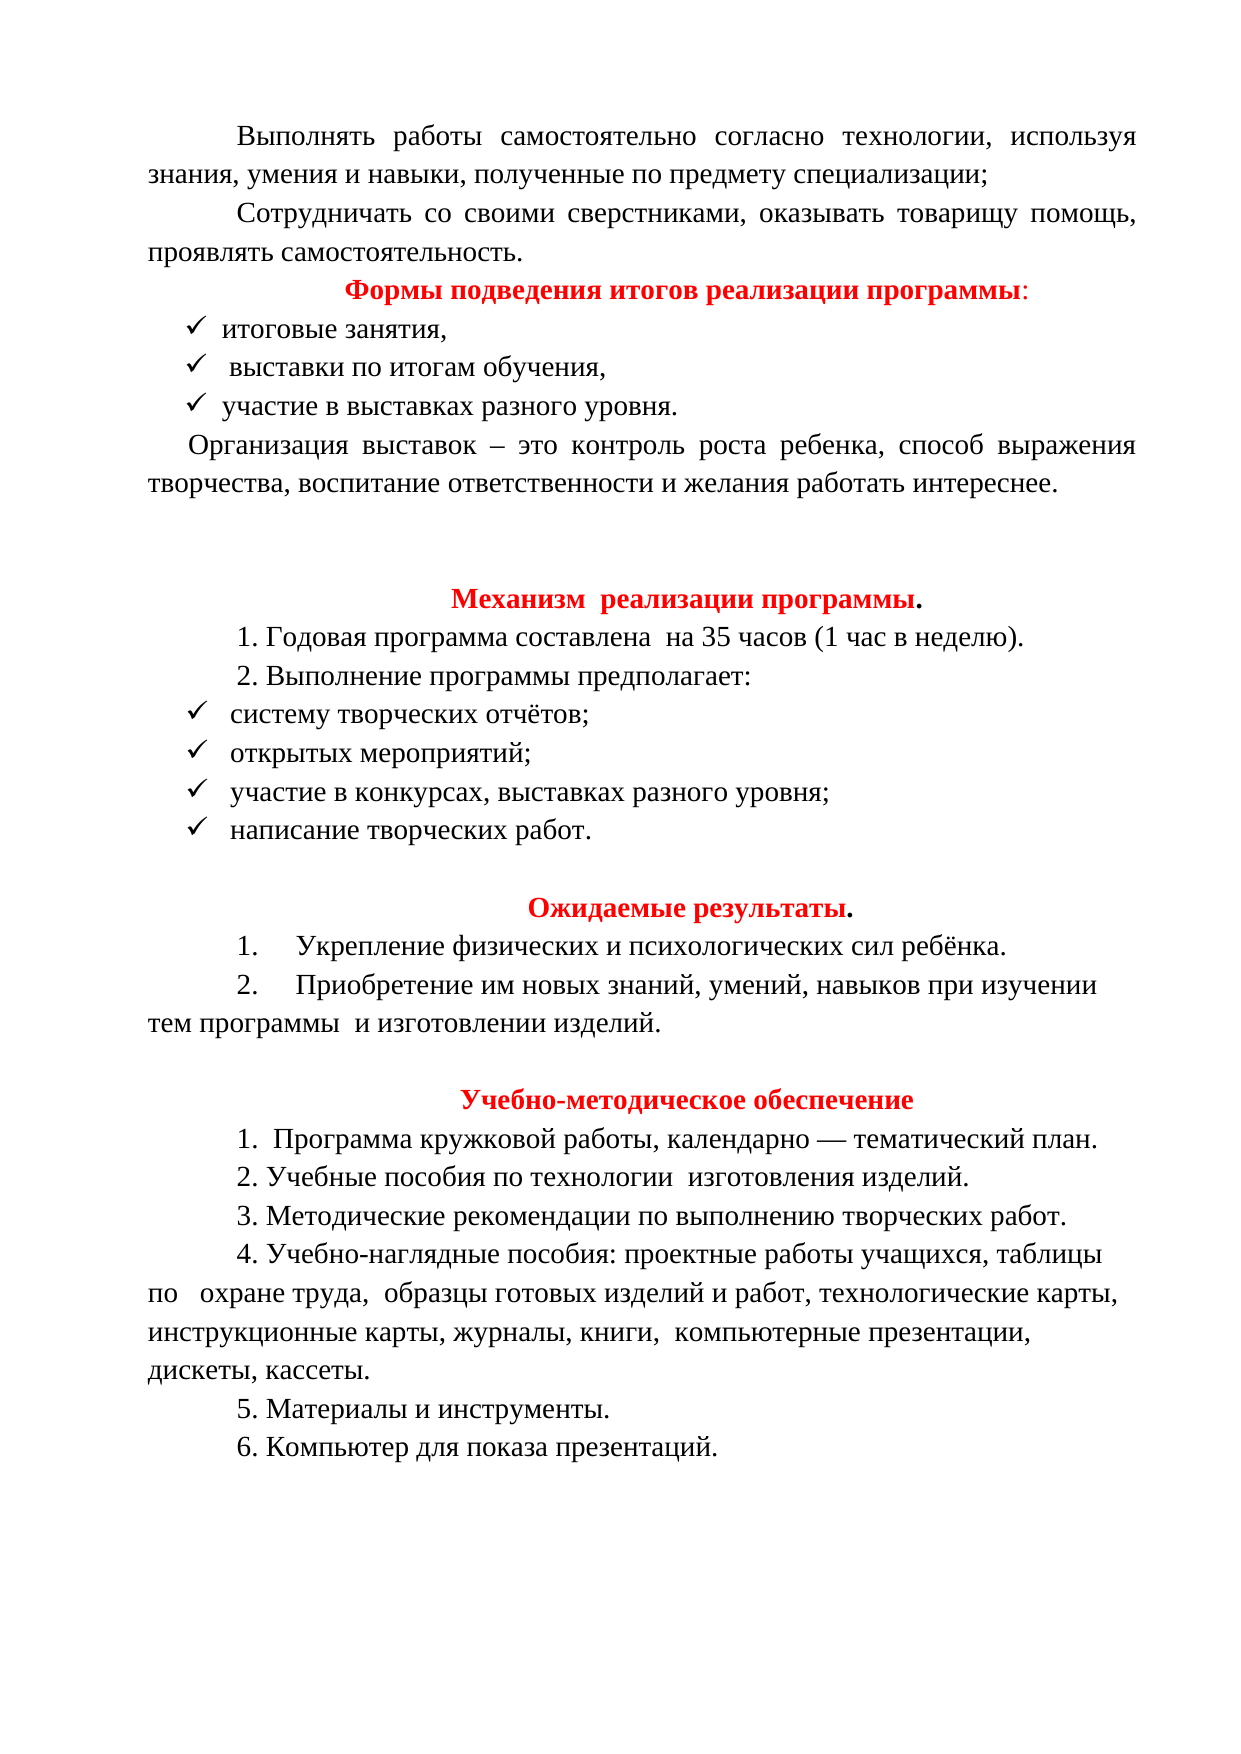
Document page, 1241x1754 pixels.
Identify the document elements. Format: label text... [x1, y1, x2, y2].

text Формы подведения итогов реализации программы: [148, 272, 1137, 306]
list Укрепление физических и психологических сил ребёнка. [148, 928, 1137, 962]
list написание творческих работ. [185, 812, 1137, 846]
text 5. Материалы и инструменты. [148, 1391, 1137, 1424]
list Приобретение им новых знаний, умений, навыков при изучении тем программы и изготовлении изделий. [148, 967, 1137, 1039]
text 2. Выполнение программы предполагает: [148, 658, 1137, 692]
text 1. Годовая программа составлена на 35 часов (1 час в неделю). [148, 619, 1137, 653]
text Учебно-методическое обеспечение [148, 1082, 1137, 1116]
text Механизм реализации программы. [148, 581, 1137, 614]
list открытых мероприятий; [185, 735, 1137, 769]
text 6. Компьютер для показа презентаций. [148, 1429, 1137, 1463]
list итоговые занятия, [184, 311, 1137, 344]
text 4. Учебно-наглядные пособия: проектные работы учащихся, таблицы по охране труда, образцы готовых изделий и работ, технологические карты, инструкционные карты, журналы, книги, компьютерные презентации, дискеты, кассеты. [148, 1237, 1137, 1386]
text Организация выставок – это контроль роста ребенка, способ выражения творчества, воспитание ответственности и желания работать интереснее. [148, 427, 1137, 499]
list участие в выставках разного уровня. [184, 388, 1137, 422]
text Сотрудничать со своими сверстниками, оказывать товарищу помощь, проявлять самостоятельность. [148, 195, 1137, 267]
text 3. Методические рекомендации по выполнению творческих работ. [148, 1198, 1137, 1232]
text 1. Программа кружковой работы, календарно — тематический план. [148, 1121, 1137, 1154]
text Выполнять работы самостоятельно согласно технологии, используя знания, умения и навыки, полученные по предмету специализации; [148, 118, 1137, 190]
text Ожидаемые результаты. [148, 890, 1137, 923]
list участие в конкурсах, выставках разного уровня; [185, 774, 1137, 807]
list выставки по итогам обучения, [184, 349, 1137, 383]
list систему творческих отчётов; [185, 697, 1137, 730]
text 2. Учебные пособия по технологии изготовления изделий. [148, 1159, 1137, 1193]
